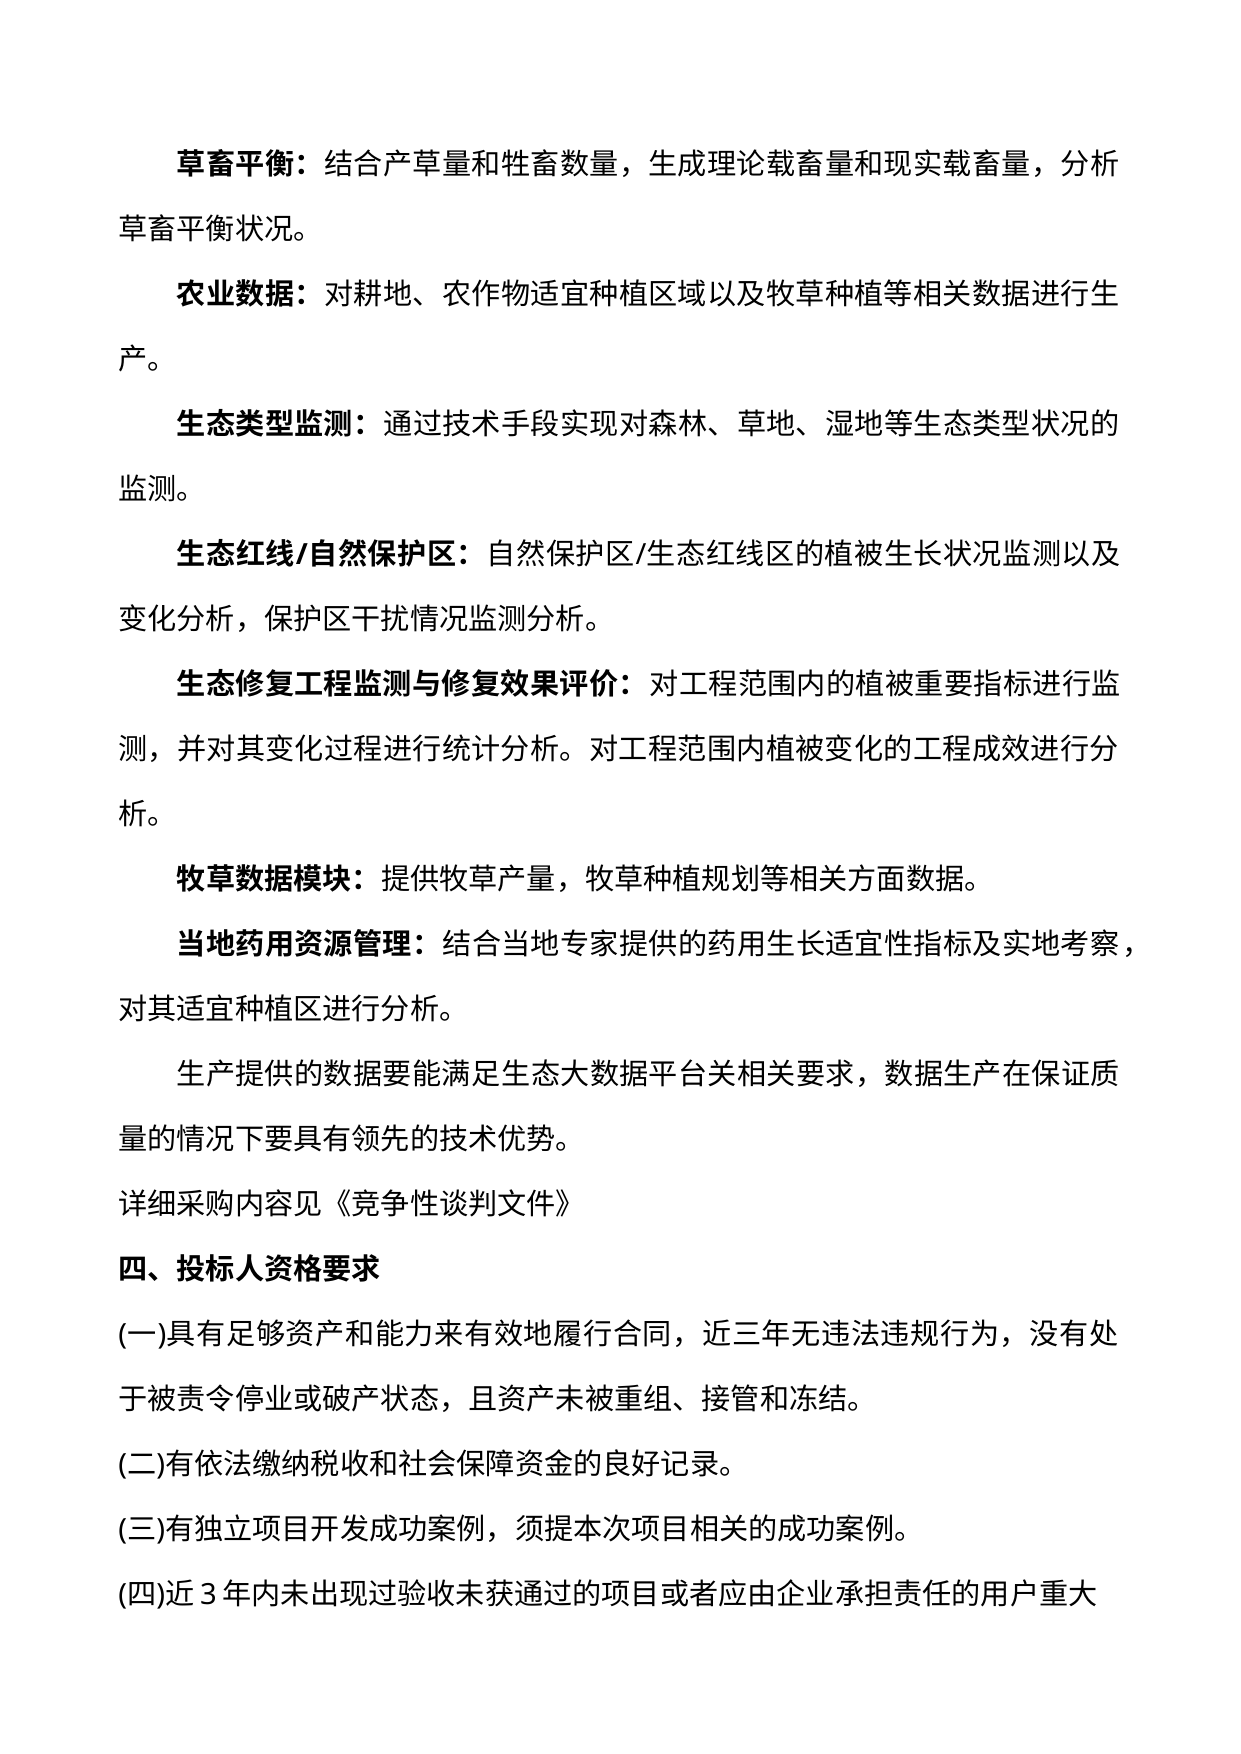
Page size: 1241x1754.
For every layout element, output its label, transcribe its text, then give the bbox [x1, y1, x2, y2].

text 四、投标人资格要求 [118, 1234, 1122, 1299]
text (一)具有足够资产和能力来有效地履行合同，近三年无违法违规行为，没有处于被责令停业或破产状态，且资产未被重组、接管和冻结。 [118, 1299, 1122, 1429]
text 生态红线/自然保护区：自然保护区/生态红线区的植被生长状况监测以及变化分析，保护区干扰情况监测分析。 [118, 519, 1122, 649]
text 农业数据：对耕地、农作物适宜种植区域以及牧草种植等相关数据进行生产。 [118, 259, 1122, 389]
text 生态类型监测：通过技术手段实现对森林、草地、湿地等生态类型状况的监测。 [118, 389, 1122, 519]
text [118, 1559, 1122, 1624]
text 当地药用资源管理：结合当地专家提供的药用生长适宜性指标及实地考察，对其适宜种植区进行分析。 [118, 909, 1122, 1039]
text (二)有依法缴纳税收和社会保障资金的良好记录。 [118, 1429, 1122, 1494]
text 牧草数据模块：提供牧草产量，牧草种植规划等相关方面数据。 [118, 844, 1122, 909]
text 生态修复工程监测与修复效果评价：对工程范围内的植被重要指标进行监测，并对其变化过程进行统计分析。对工程范围内植被变化的工程成效进行分析。 [118, 649, 1122, 844]
text 草畜平衡：结合产草量和牲畜数量，生成理论载畜量和现实载畜量，分析草畜平衡状况。 [118, 129, 1122, 259]
text 详细采购内容见《竞争性谈判文件》 [118, 1169, 1122, 1234]
text 生产提供的数据要能满足生态大数据平台关相关要求，数据生产在保证质量的情况下要具有领先的技术优势。 [118, 1039, 1122, 1169]
text (三)有独立项目开发成功案例，须提本次项目相关的成功案例。 [118, 1494, 1122, 1559]
